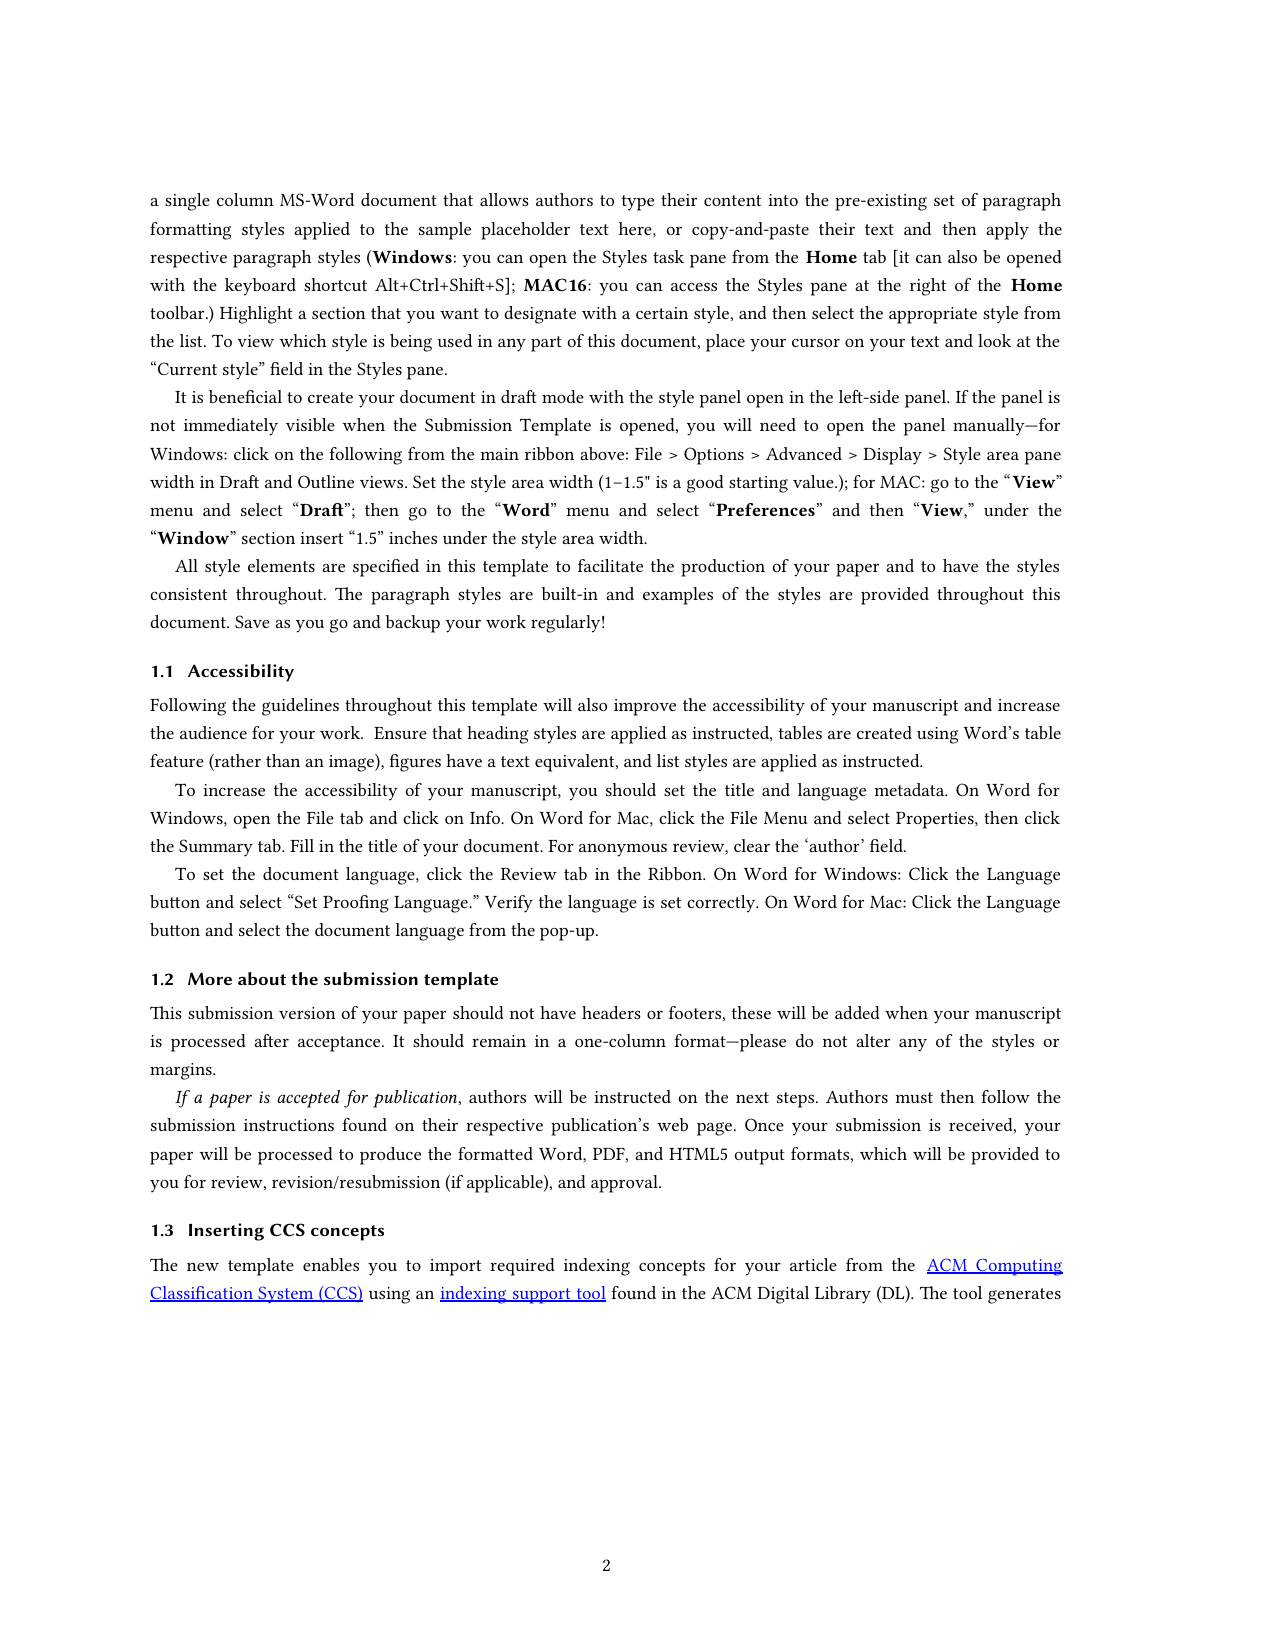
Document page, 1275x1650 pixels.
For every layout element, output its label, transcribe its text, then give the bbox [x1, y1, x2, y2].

text If a paper is accepted for publication, authors will be instructed on the next steps. Authors must then follow the submission instructions found on their respective publication’s web page. Once your submission is received, your paper will be processed to produce the formatted Word, PDF, and HTML5 output formats, which will be provided to you for review, revision/resubmission (if applicable), and approval. [150, 1080, 1062, 1193]
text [150, 1247, 1062, 1304]
text Inserting CCS concepts [150, 1218, 1062, 1241]
text To set the document language, click the Review tab in the Ribbon. On Word for Windows: Click the Language button and select “Set Proofing Language.” Verify the language is set correctly. On Word for Mac: Click the Language button and select the document language from the pop-up. [150, 857, 1062, 941]
text It is beneficial to create your document in draft mode with the style panel open in the left-side panel. If the panel is not immediately visible when the Submission Template is opened, you will need to open the panel manually—for Windows: click on the following from the main ribbon above: File > Options > Advanced > Display > Style area pane width in Draft and Outline views. Set the style area width (1–1.5" is a good starting value.); for MAC: go to the “View” menu and select “Draft”; then go to the “Word” menu and select “Preferences” and then “View,” under the “Window” section insert “1.5” inches under the style area width. [150, 380, 1062, 549]
text This submission version of your paper should not have headers or footers, these will be added when your manuscript is processed after acceptance. It should remain in a one-column format—please do not alter any of the styles or margins. [150, 996, 1062, 1080]
text To increase the accessibility of your manuscript, you should set the title and language metadata. On Word for Windows, open the File tab and click on Info. On Word for Mac, click the File Menu and select Properties, then click the Summary tab. Fill in the title of your document. For anonymous review, clear the ‘author’ field. [150, 772, 1062, 857]
text More about the submission template [150, 966, 1062, 989]
text Following the guidelines throughout this template will also improve the accessibility of your manuscript and increase the audience for your work. Ensure that heading styles are applied as instructed, tables are created using Word’s table feature (rather than an image), figures have a text equivalent, and list styles are applied as instructed. [150, 688, 1062, 772]
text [150, 183, 1062, 380]
text Accessibility [150, 658, 1062, 682]
text All style elements are specified in this template to facilitate the production of your paper and to have the styles consistent throughout. The paragraph styles are built-in and examples of the styles are provided throughout this document. Save as you go and backup your work regularly! [150, 549, 1062, 633]
